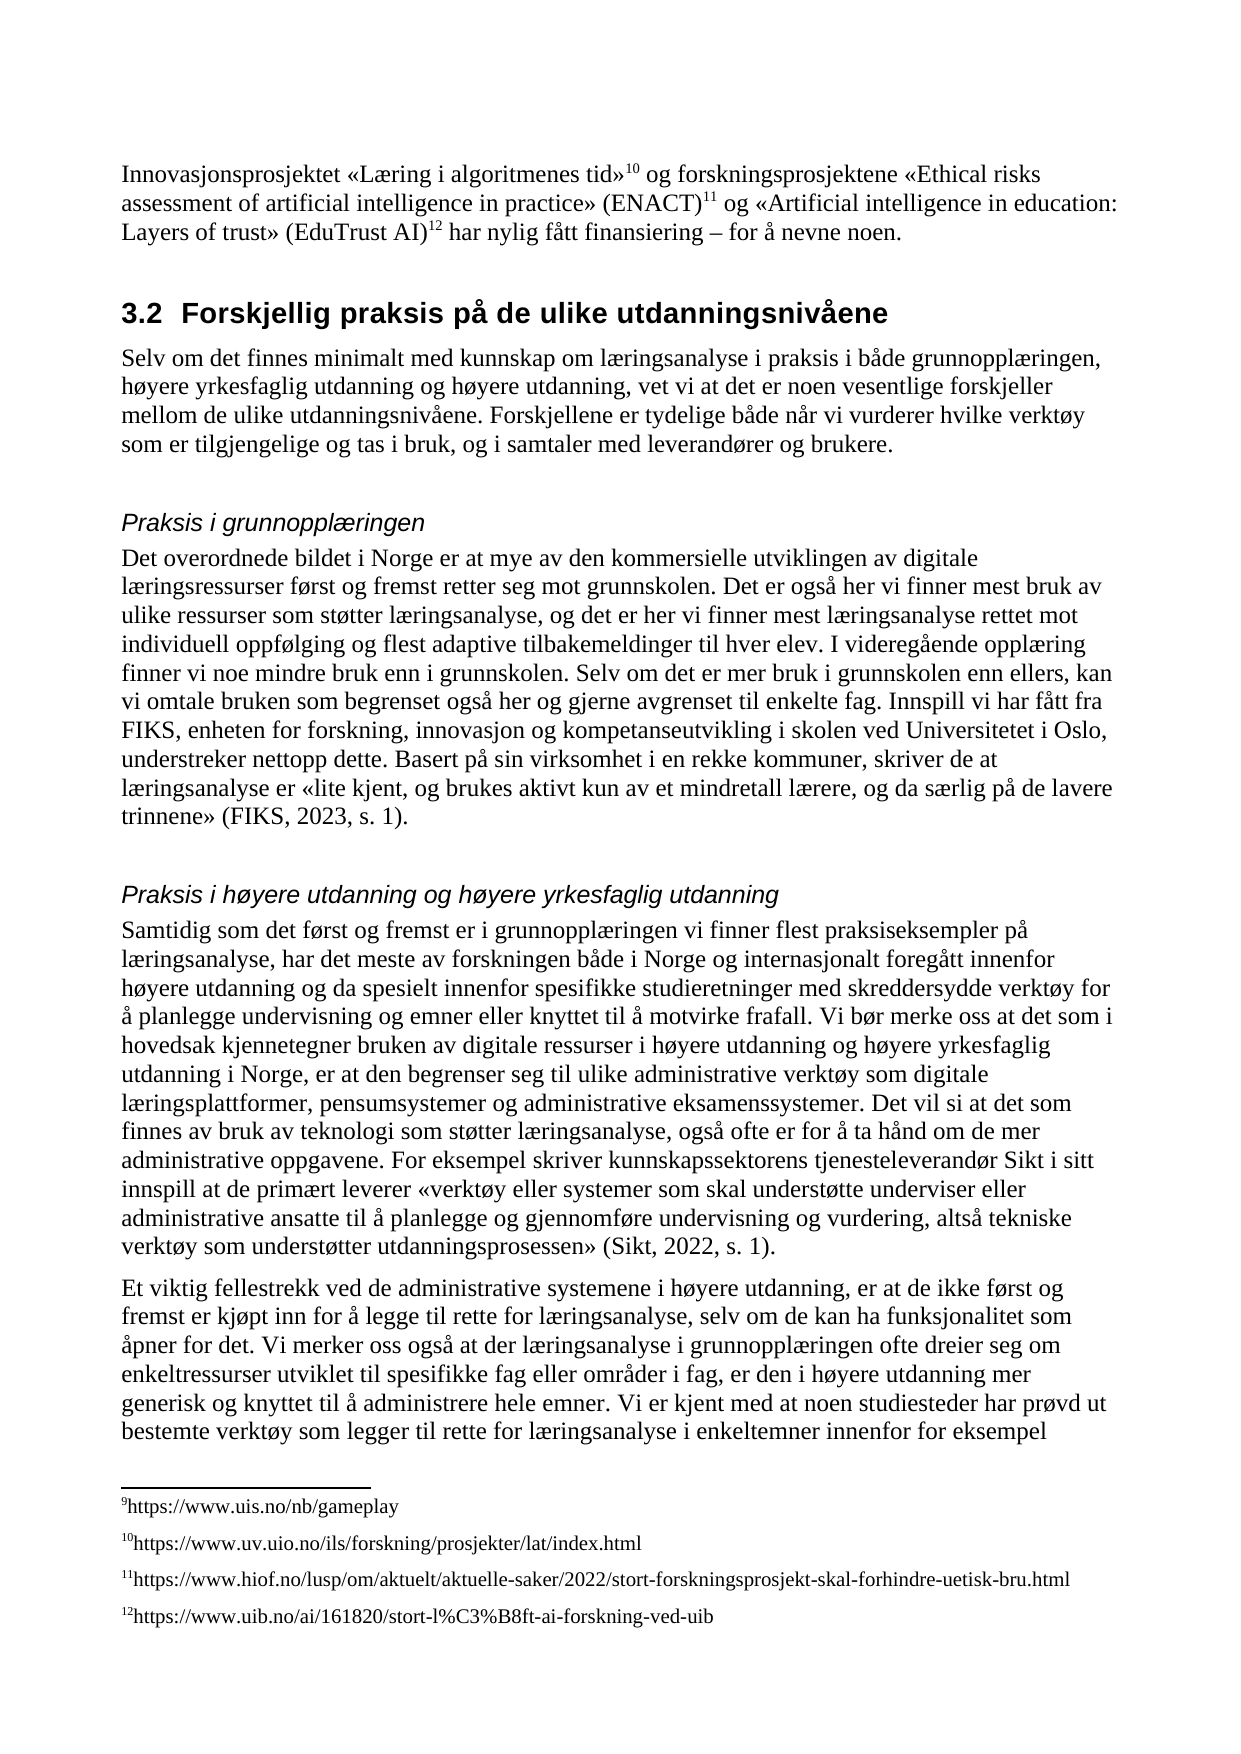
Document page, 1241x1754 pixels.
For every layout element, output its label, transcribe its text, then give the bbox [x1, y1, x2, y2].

text Selv om det finnes minimalt med kunnskap om læringsanalyse i praksis i både grunnopplæringen, høyere yrkesfaglig utdanning og høyere utdanning, vet vi at det er noen vesentlige forskjeller mellom de ulike utdanningsnivåene. Forskjellene er tydelige både når vi vurderer hvilke verktøy som er tilgjengelige og tas i bruk, og i samtaler med leverandører og brukere. [121, 343, 1119, 458]
text Samtidig som det først og fremst er i grunnopplæringen vi finner flest praksiseksempler på læringsanalyse, har det meste av forskningen både i Norge og internasjonalt foregått innenfor høyere utdanning og da spesielt innenfor spesifikke studieretninger med skreddersydde verktøy for å planlegge undervisning og emner eller knyttet til å motvirke frafall. Vi bør merke oss at det som i hovedsak kjennetegner bruken av digitale ressurser i høyere utdanning og høyere yrkesfaglig utdanning i Norge, er at den begrenser seg til ulike administrative verktøy som digitale læringsplattformer, pensumsystemer og administrative eksamenssystemer. Det vil si at det som finnes av bruk av teknologi som støtter læringsanalyse, også ofte er for å ta hånd om de mer administrative oppgavene. For eksempel skriver kunnskapssektorens tjenesteleverandør Sikt i sitt innspill at de primært leverer «verktøy eller systemer som skal understøtte underviser eller administrative ansatte til å planlegge og gjennomføre undervisning og vurdering, altså tekniske verktøy som understøtter utdanningsprosessen» (Sikt, 2022, s. 1). [121, 915, 1119, 1260]
text Det overordnede bildet i Norge er at mye av den kommersielle utviklingen av digitale læringsressurser først og fremst retter seg mot grunnskolen. Det er også her vi finner mest bruk av ulike ressurser som støtter læringsanalyse, og det er her vi finner mest læringsanalyse rettet mot individuell oppfølging og flest adaptive tilbakemeldinger til hver elev. I videregående opplæring finner vi noe mindre bruk enn i grunnskolen. Selv om det er mer bruk i grunnskolen enn ellers, kan vi omtale bruken som begrenset også her og gjerne avgrenset til enkelte fag. Innspill vi har fått fra FIKS, enheten for forskning, innovasjon og kompetanseutvikling i skolen ved Universitetet i Oslo, understreker nettopp dette. Basert på sin virksomhet i en rekke kommuner, skriver de at læringsanalyse er «lite kjent, og brukes aktivt kun av et mindretall lærere, og da særlig på de lavere trinnene» (FIKS, 2023, s. 1). [121, 543, 1119, 830]
text Praksis i grunnopplæringen [121, 508, 1119, 536]
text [121, 1273, 1119, 1445]
subtitle Forskjellig praksis på de ulike utdanningsnivåene [121, 296, 1119, 329]
text Praksis i høyere utdanning og høyere yrkesfaglig utdanning [121, 880, 1119, 909]
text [121, 159, 1119, 246]
